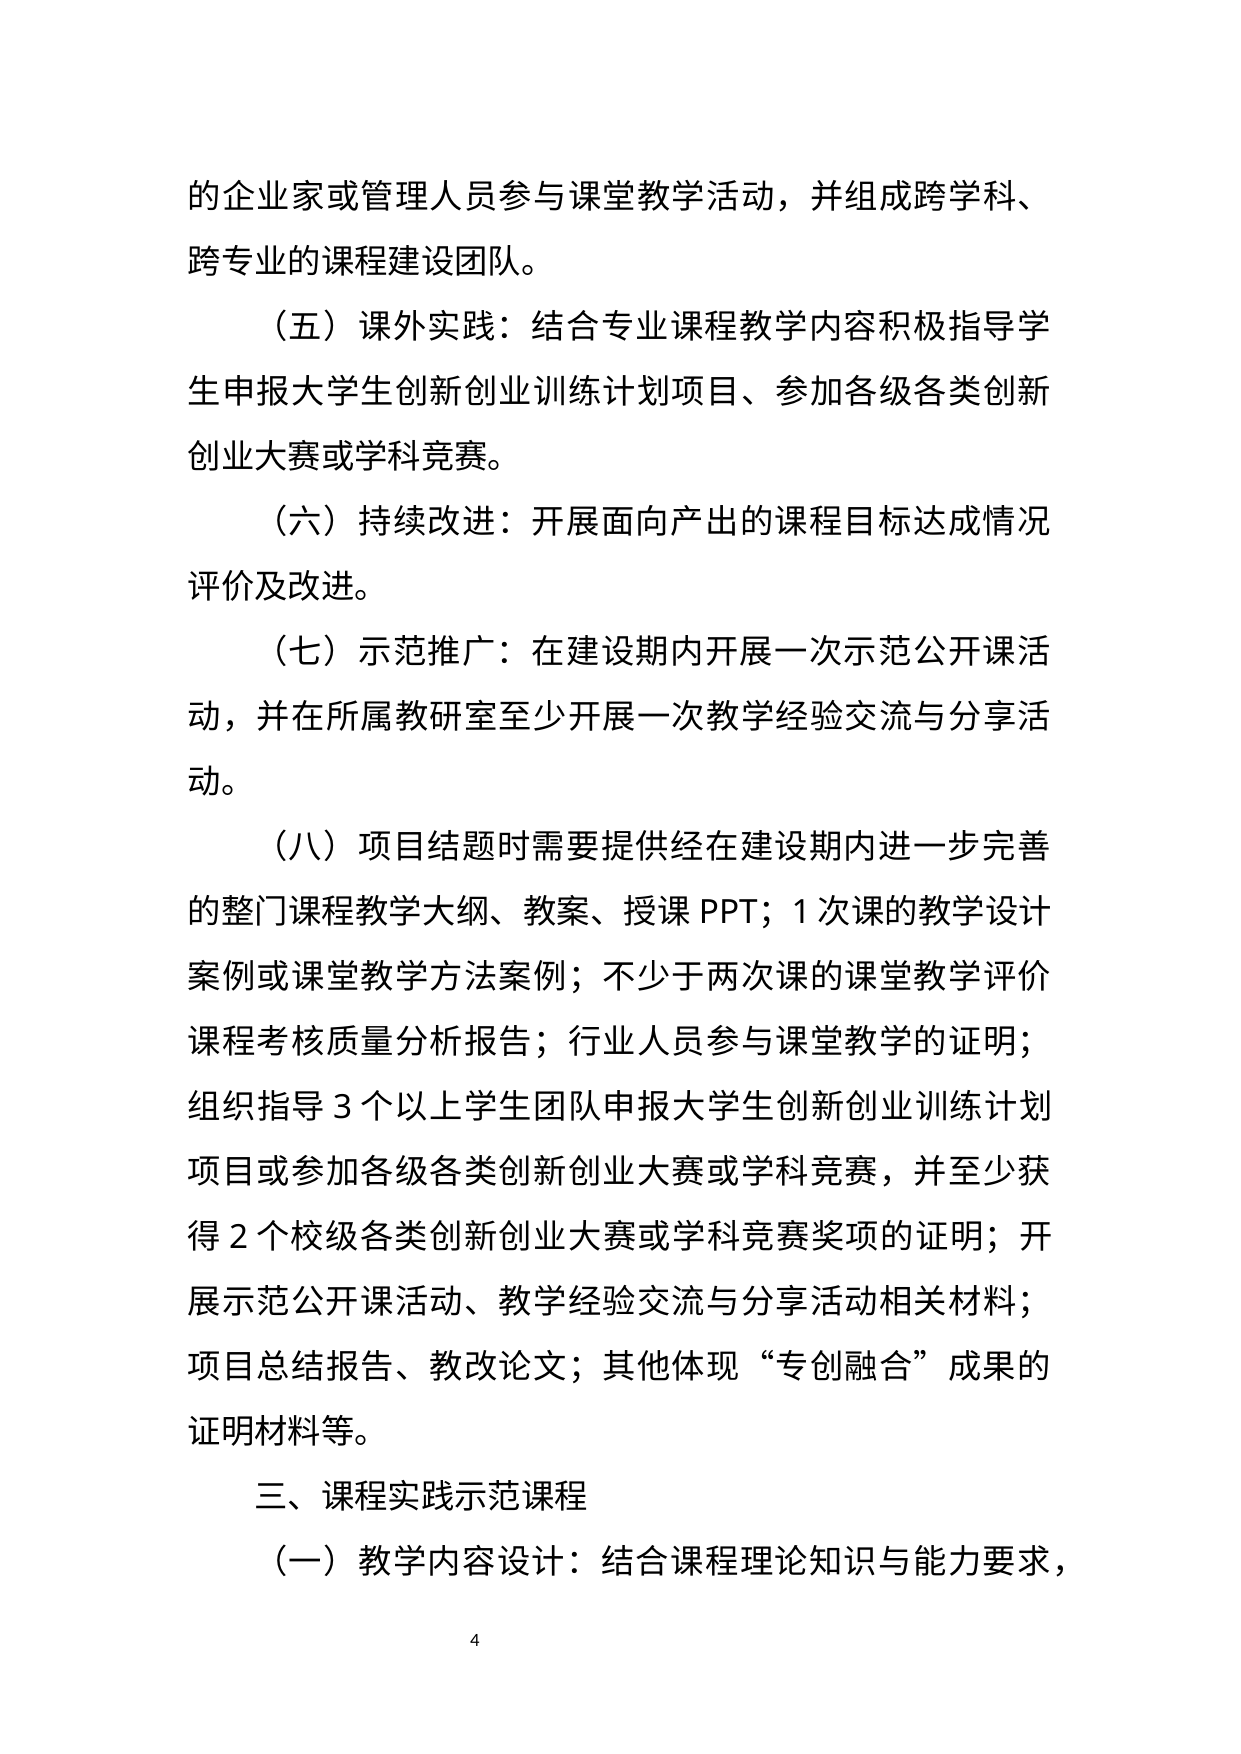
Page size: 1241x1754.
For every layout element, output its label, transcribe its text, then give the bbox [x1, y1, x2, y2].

text （五）课外实践：结合专业课程教学内容积极指导学生申报大学生创新创业训练计划项目、参加各级各类创新创业大赛或学科竞赛。 [187, 292, 1053, 487]
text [187, 1527, 1053, 1592]
text 三、课程实践示范课程 [187, 1462, 1053, 1527]
text （七）示范推广：在建设期内开展一次示范公开课活动，并在所属教研室至少开展一次教学经验交流与分享活动。 [187, 617, 1053, 812]
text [187, 162, 1053, 292]
text （八）项目结题时需要提供经在建设期内进一步完善的整门课程教学大纲、教案、授课PPT；1次课的教学设计案例或课堂教学方法案例；不少于两次课的课堂教学评价；课程考核质量分析报告；行业人员参与课堂教学的证明；组织指导3个以上学生团队申报大学生创新创业训练计划项目或参加各级各类创新创业大赛或学科竞赛，并至少获得2个校级各类创新创业大赛或学科竞赛奖项的证明；开展示范公开课活动、教学经验交流与分享活动相关材料；项目总结报告、教改论文；其他体现“专创融合”成果的证明材料等。 [187, 812, 1053, 1462]
text （六）持续改进：开展面向产出的课程目标达成情况评价及改进。 [187, 487, 1053, 617]
